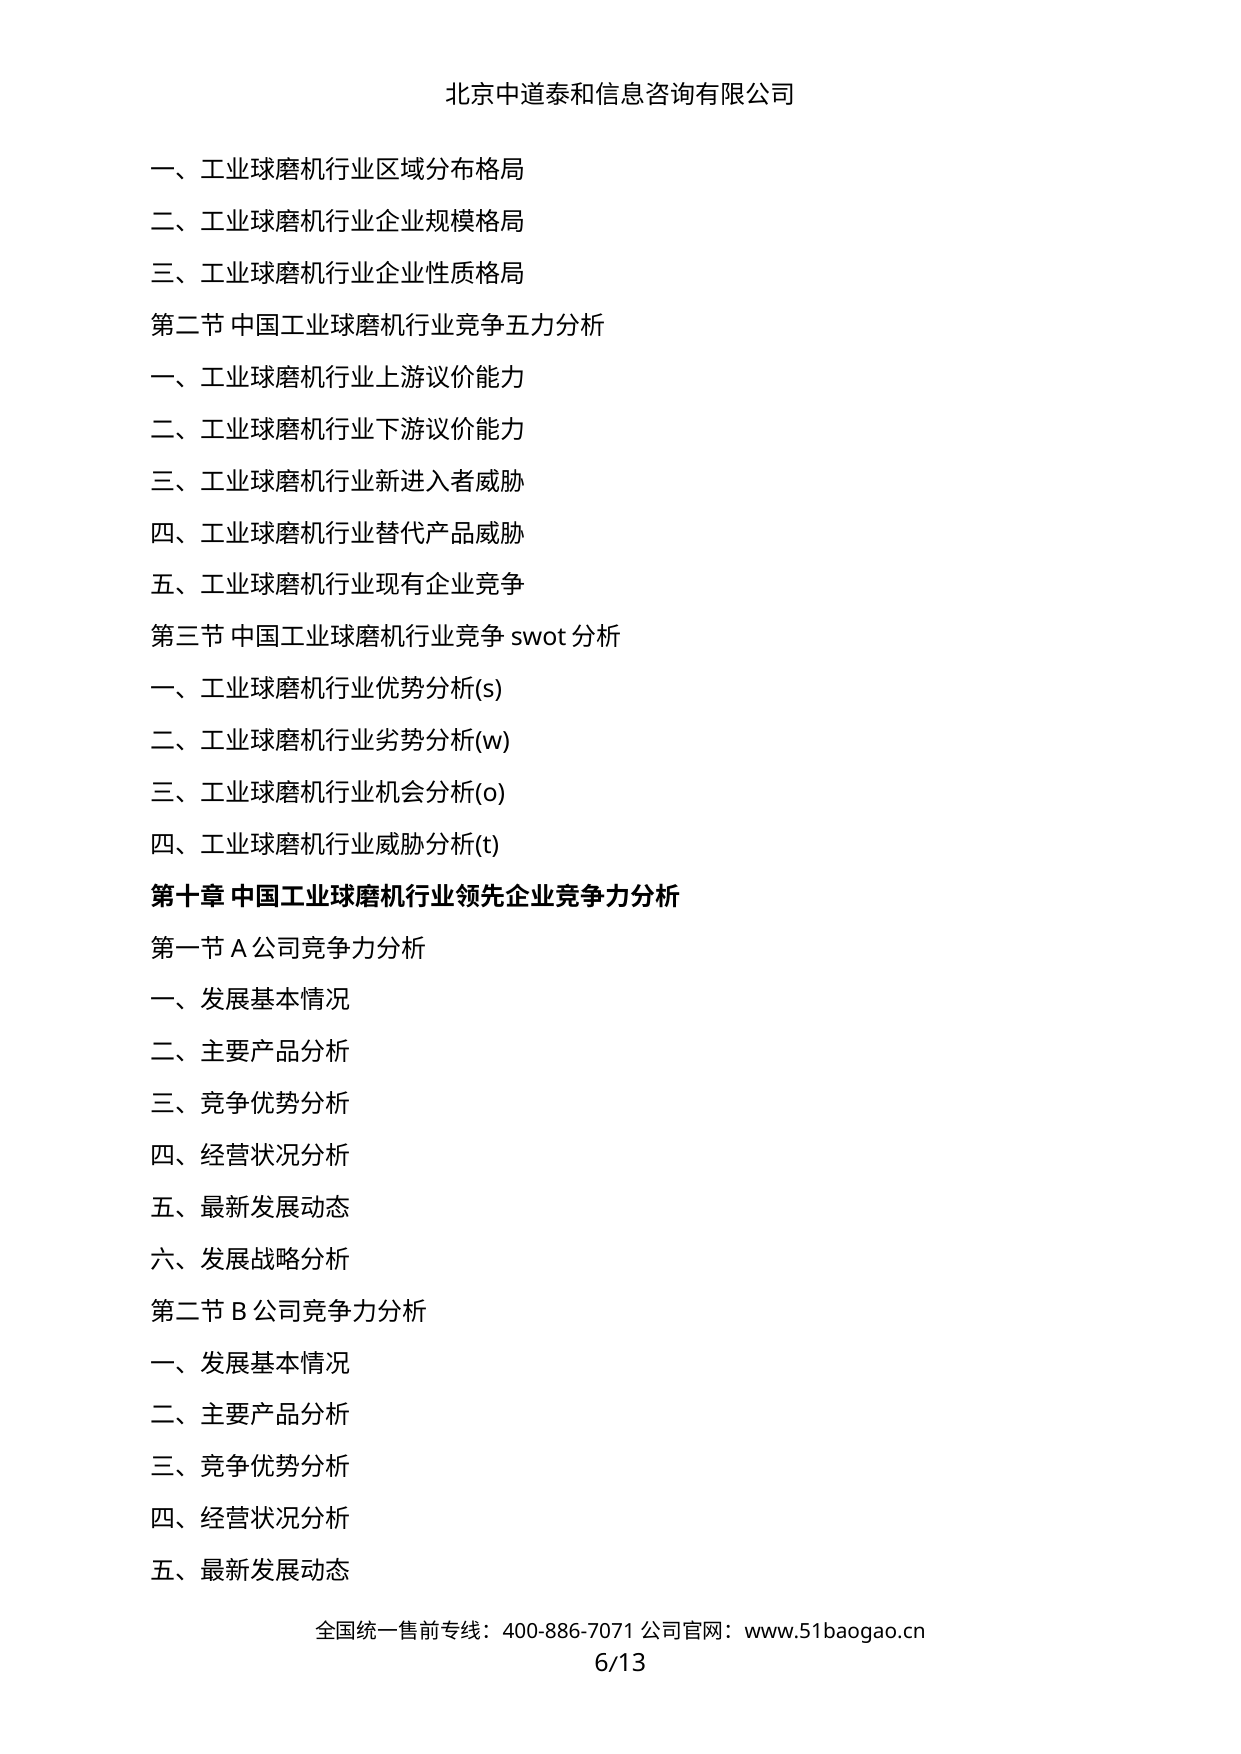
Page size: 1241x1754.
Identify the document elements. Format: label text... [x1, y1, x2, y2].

text 五、工业球磨机行业现有企业竞争 [150, 565, 1090, 601]
text 四、经营状况分析 [150, 1136, 1090, 1172]
text 四、工业球磨机行业威胁分析(t) [150, 824, 1090, 861]
text 一、发展基本情况 [150, 1343, 1090, 1379]
text 第十章 中国工业球磨机行业领先企业竞争力分析 [150, 876, 1090, 912]
text 二、工业球磨机行业下游议价能力 [150, 409, 1090, 446]
text 二、工业球磨机行业企业规模格局 [150, 202, 1090, 238]
text 三、工业球磨机行业新进入者威胁 [150, 461, 1090, 497]
text 一、工业球磨机行业区域分布格局 [150, 150, 1090, 186]
text 五、最新发展动态 [150, 1187, 1090, 1224]
text 一、工业球磨机行业上游议价能力 [150, 357, 1090, 394]
text 第三节 中国工业球磨机行业竞争swot分析 [150, 617, 1090, 653]
text 三、工业球磨机行业机会分析(o) [150, 772, 1090, 809]
text 二、主要产品分析 [150, 1032, 1090, 1068]
text 四、经营状况分析 [150, 1499, 1090, 1535]
text 第一节 A公司竞争力分析 [150, 928, 1090, 964]
text 三、竞争优势分析 [150, 1084, 1090, 1120]
text 五、最新发展动态 [150, 1551, 1090, 1587]
text 三、工业球磨机行业企业性质格局 [150, 254, 1090, 290]
text 六、发展战略分析 [150, 1239, 1090, 1276]
text 一、发展基本情况 [150, 980, 1090, 1016]
text 三、竞争优势分析 [150, 1447, 1090, 1483]
text 第二节 B公司竞争力分析 [150, 1291, 1090, 1327]
text 二、工业球磨机行业劣势分析(w) [150, 721, 1090, 757]
text 一、工业球磨机行业优势分析(s) [150, 669, 1090, 705]
text 四、工业球磨机行业替代产品威胁 [150, 513, 1090, 549]
text 第二节 中国工业球磨机行业竞争五力分析 [150, 306, 1090, 342]
text 二、主要产品分析 [150, 1395, 1090, 1431]
